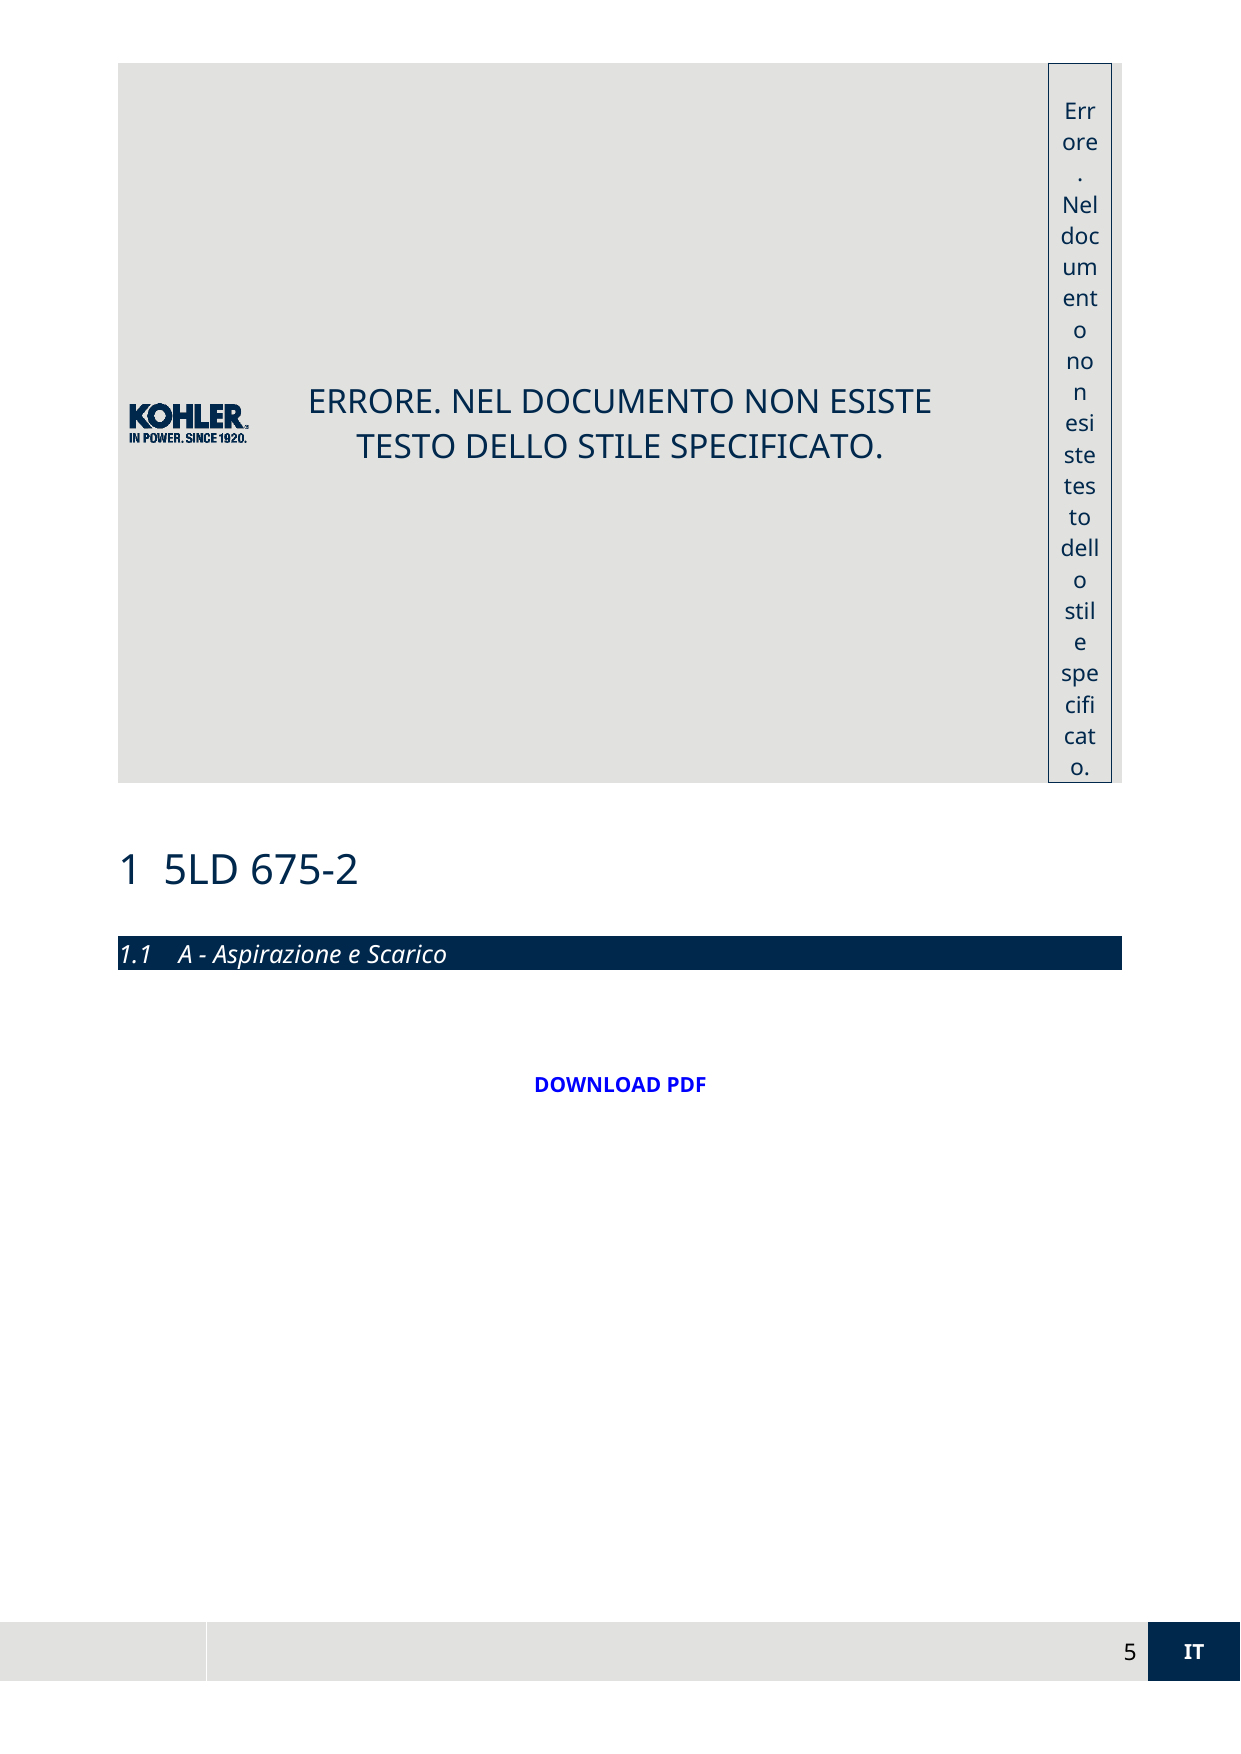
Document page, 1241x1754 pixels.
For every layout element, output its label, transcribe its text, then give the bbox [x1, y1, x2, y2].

picture [129, 403, 249, 443]
table_header DOWNLOAD PDF [118, 990, 1122, 1180]
subtitle 5LD 675-2 [118, 840, 1122, 896]
subtitle A - Aspirazione e Scarico [118, 936, 1122, 970]
